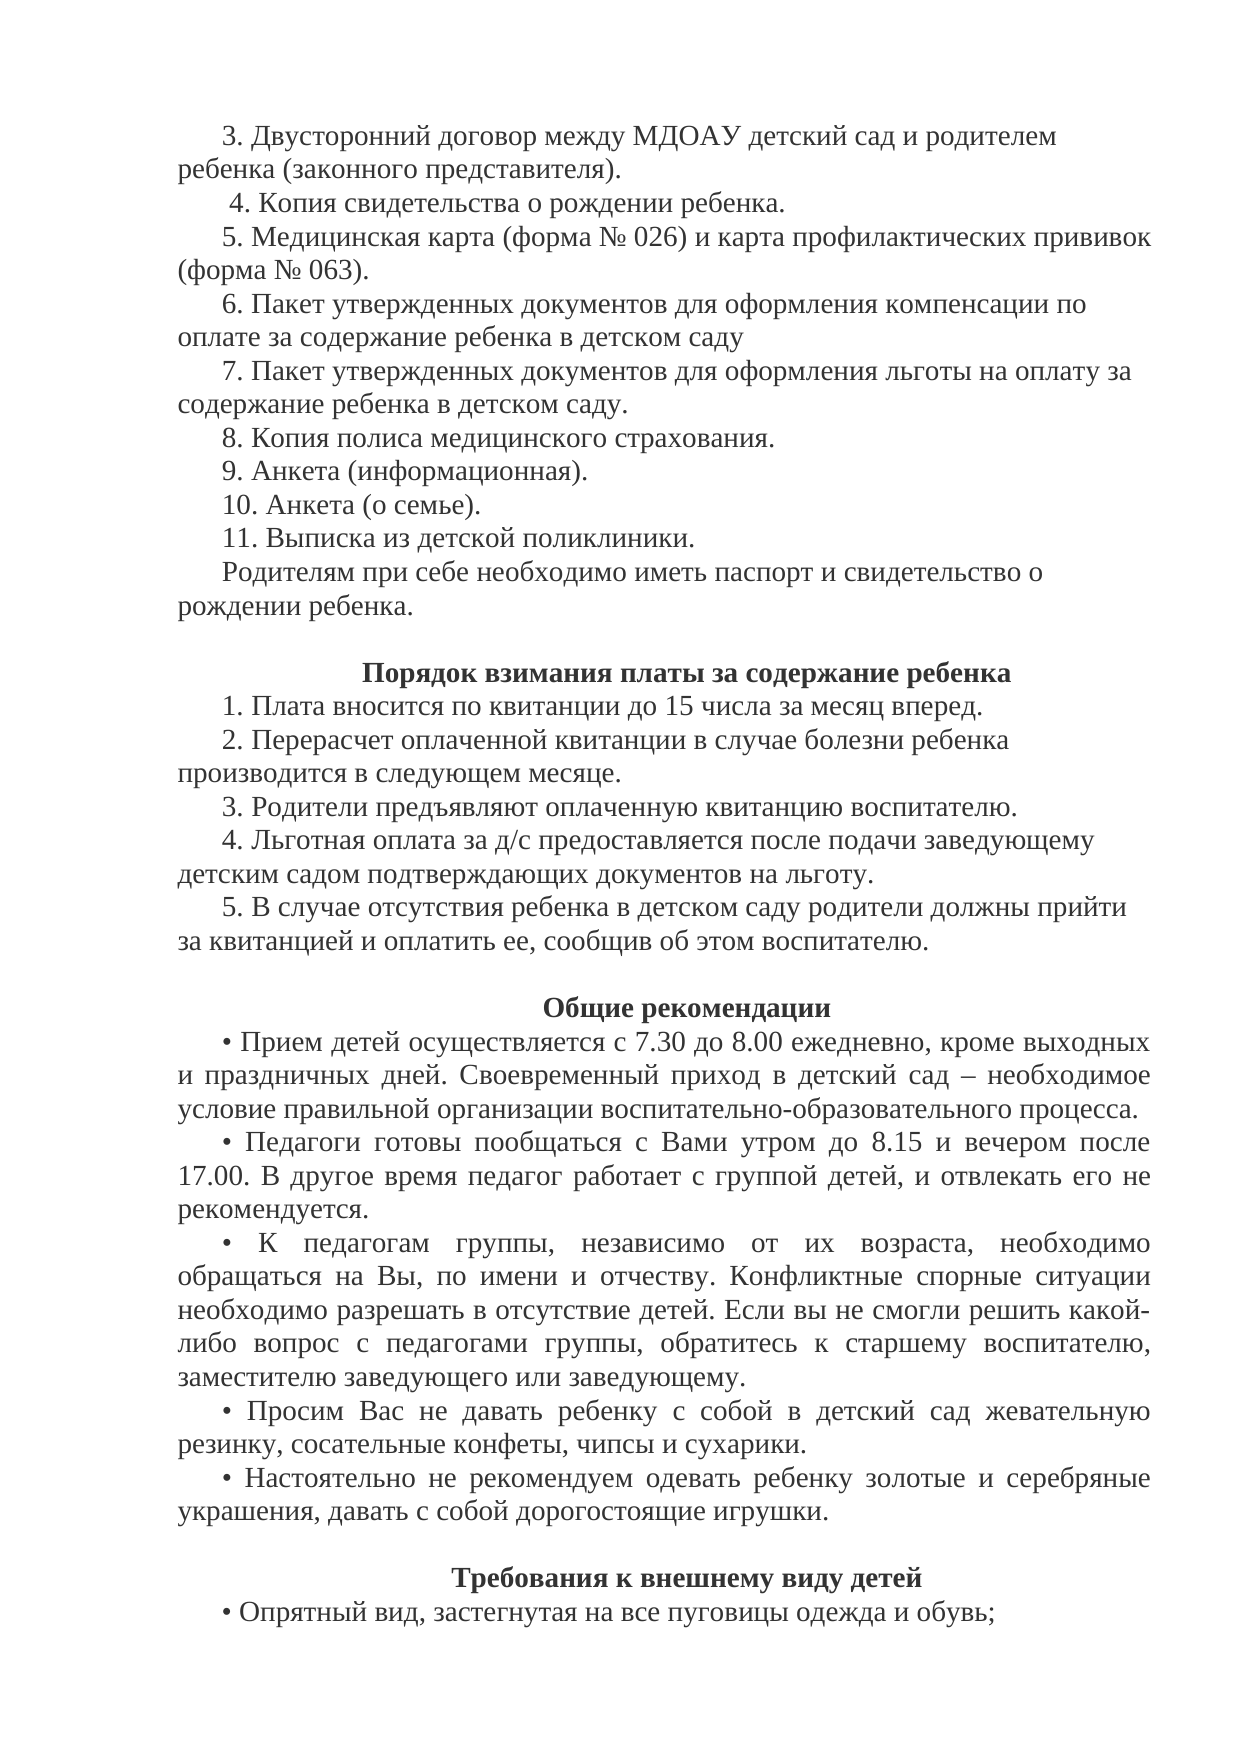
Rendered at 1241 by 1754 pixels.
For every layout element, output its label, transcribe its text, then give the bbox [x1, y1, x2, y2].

list 8. Копия полиса медицинского страхования. [177, 420, 1152, 453]
list 10. Анкета (о семье). [177, 487, 1152, 521]
list 5. Медицинская карта (форма № 026) и карта профилактических прививок (форма № 063). [177, 219, 1152, 286]
list Льготная оплата за д/с предоставляется после подачи заведующему детским садом подтверждающих документов на льготу. [177, 822, 1152, 889]
list Родители предъявляют оплаченную квитанцию воспитателю. [177, 789, 1152, 822]
list 11. Выписка из детской поликлиники. [177, 521, 1152, 554]
list • К педагогам группы, независимо от их возраста, необходимо обращаться на Вы, по имени и отчеству. Конфликтные спорные ситуации необходимо разрешать в отсутствие детей. Если вы не смогли решить какой-либо вопрос с педагогами группы, обратитесь к старшему воспитателю, заместителю заведующего или заведующему. [177, 1225, 1152, 1393]
list Плата вносится по квитанции до 15 числа за месяц вперед. [177, 688, 1152, 722]
list Требования к внешнему виду детей [177, 1560, 1152, 1594]
list Порядок взимания платы за содержание ребенка [177, 655, 1152, 688]
list • Педагоги готовы пообщаться с Вами утром до 8.15 и вечером после 17.00. В другое время педагог работает с группой детей, и отвлекать его не рекомендуется. [177, 1124, 1152, 1225]
list • Просим Вас не давать ребенку с собой в детский сад жевательную резинку, сосательные конфеты, чипсы и сухарики. [177, 1393, 1152, 1460]
list 9. Анкета (информационная). [177, 453, 1152, 487]
list • Прием детей осуществляется с 7.30 до 8.00 ежедневно, кроме выходных и праздничных дней. Своевременный приход в детский сад – необходимое условие правильной организации воспитательно-образовательного процесса. [177, 1024, 1152, 1124]
list 3. Двусторонний договор между МДОАУ детский сад и родителем ребенка (законного представителя). [177, 118, 1152, 185]
list • Настоятельно не рекомендуем одевать ребенку золотые и серебряные украшения, давать с собой дорогостоящие игрушки. [177, 1460, 1152, 1527]
list Перерасчет оплаченной квитанции в случае болезни ребенка производится в следующем месяце. [177, 722, 1152, 789]
list Общие рекомендации [177, 990, 1152, 1024]
list • Опрятный вид, застегнутая на все пуговицы одежда и обувь; [177, 1594, 1152, 1627]
list 6. Пакет утвержденных документов для оформления компенсации по оплате за содержание ребенка в детском саду [177, 286, 1152, 353]
list В случае отсутствия ребенка в детском саду родители должны прийти за квитанцией и оплатить ее, сообщив об этом воспитателю. [177, 889, 1152, 957]
list 7. Пакет утвержденных документов для оформления льготы на оплату за содержание ребенка в детском саду. [177, 353, 1152, 420]
list Родителям при себе необходимо иметь паспорт и свидетельство о рождении ребенка. [177, 554, 1152, 621]
list 4. Копия свидетельства о рождении ребенка. [177, 185, 1152, 219]
